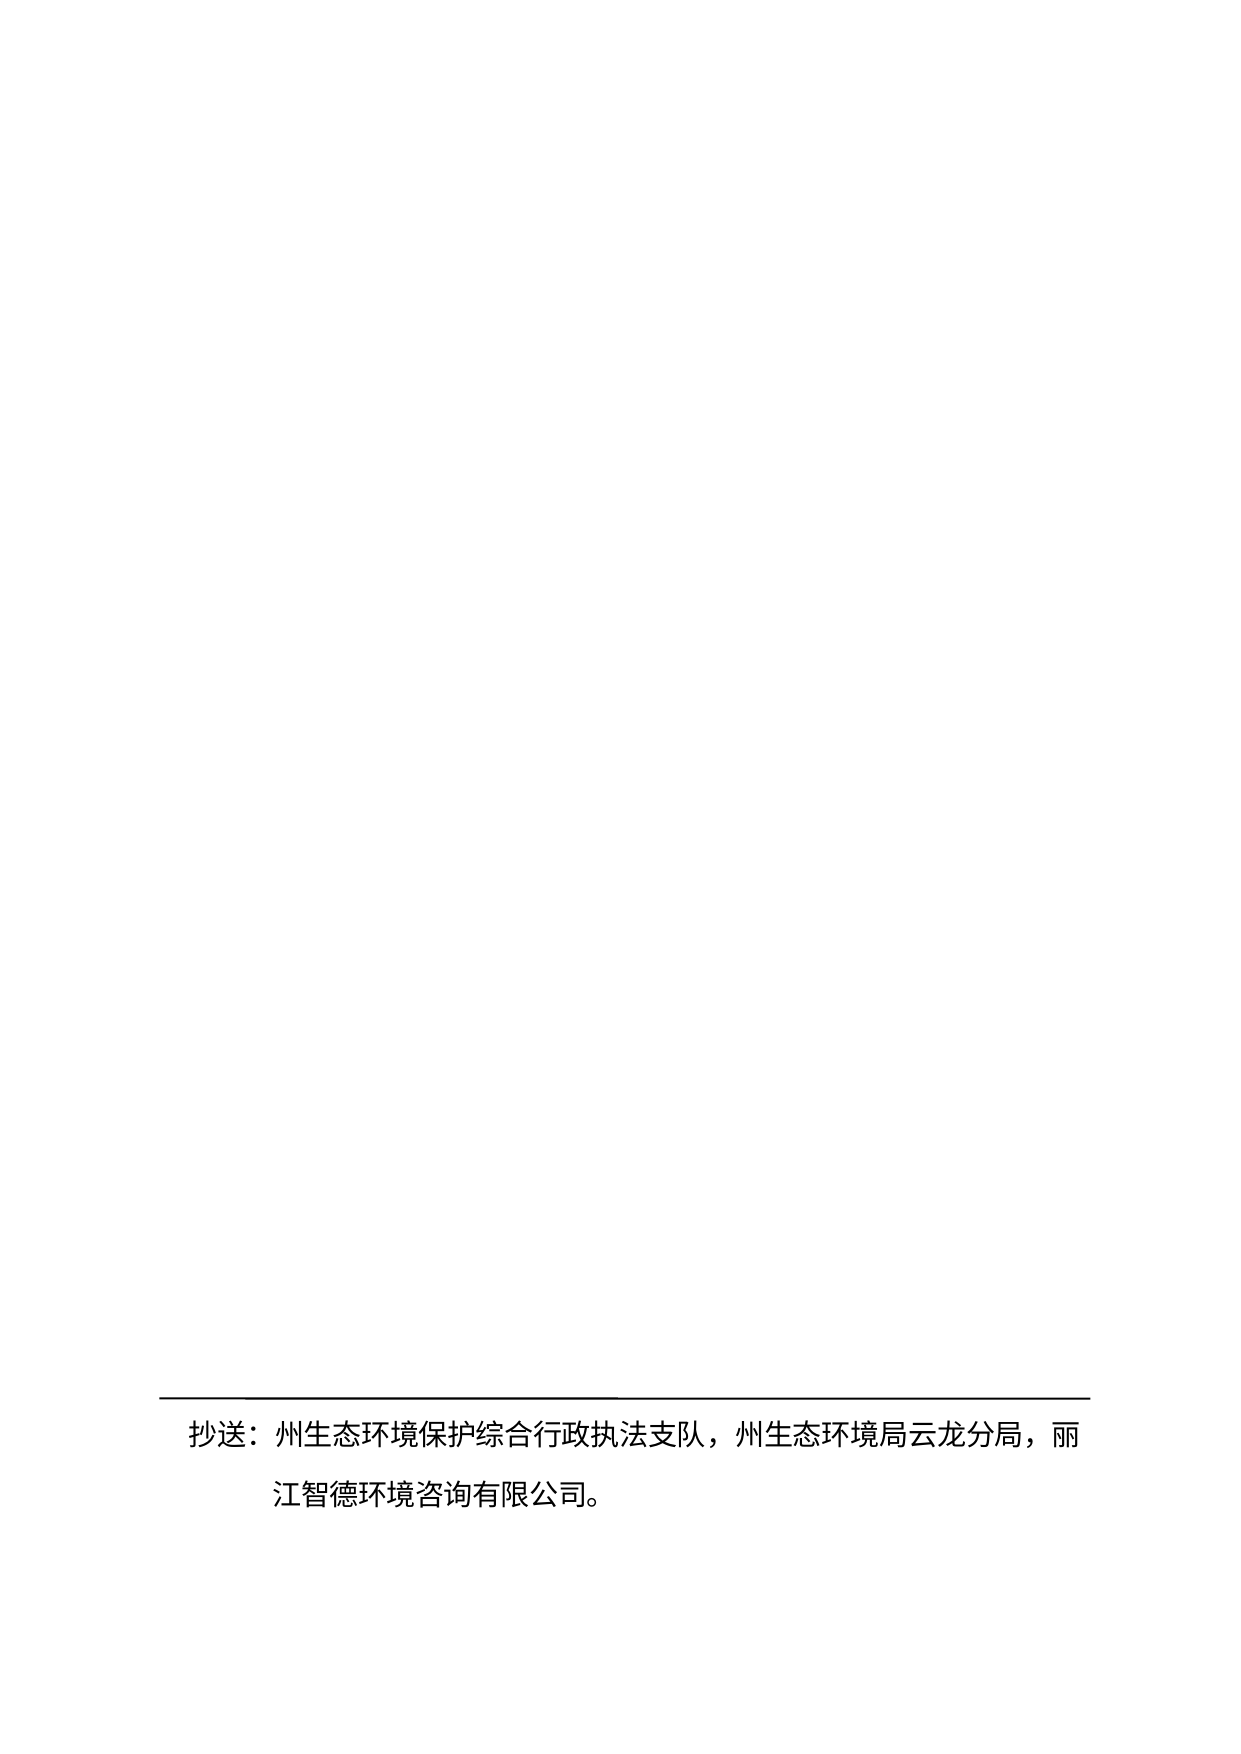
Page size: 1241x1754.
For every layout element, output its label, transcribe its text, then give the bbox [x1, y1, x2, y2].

text 抄送：州生态环境保护综合行政执法支队，州生态环境局云龙分局，丽江智德环境咨询有限公司。 [188, 1400, 1081, 1518]
